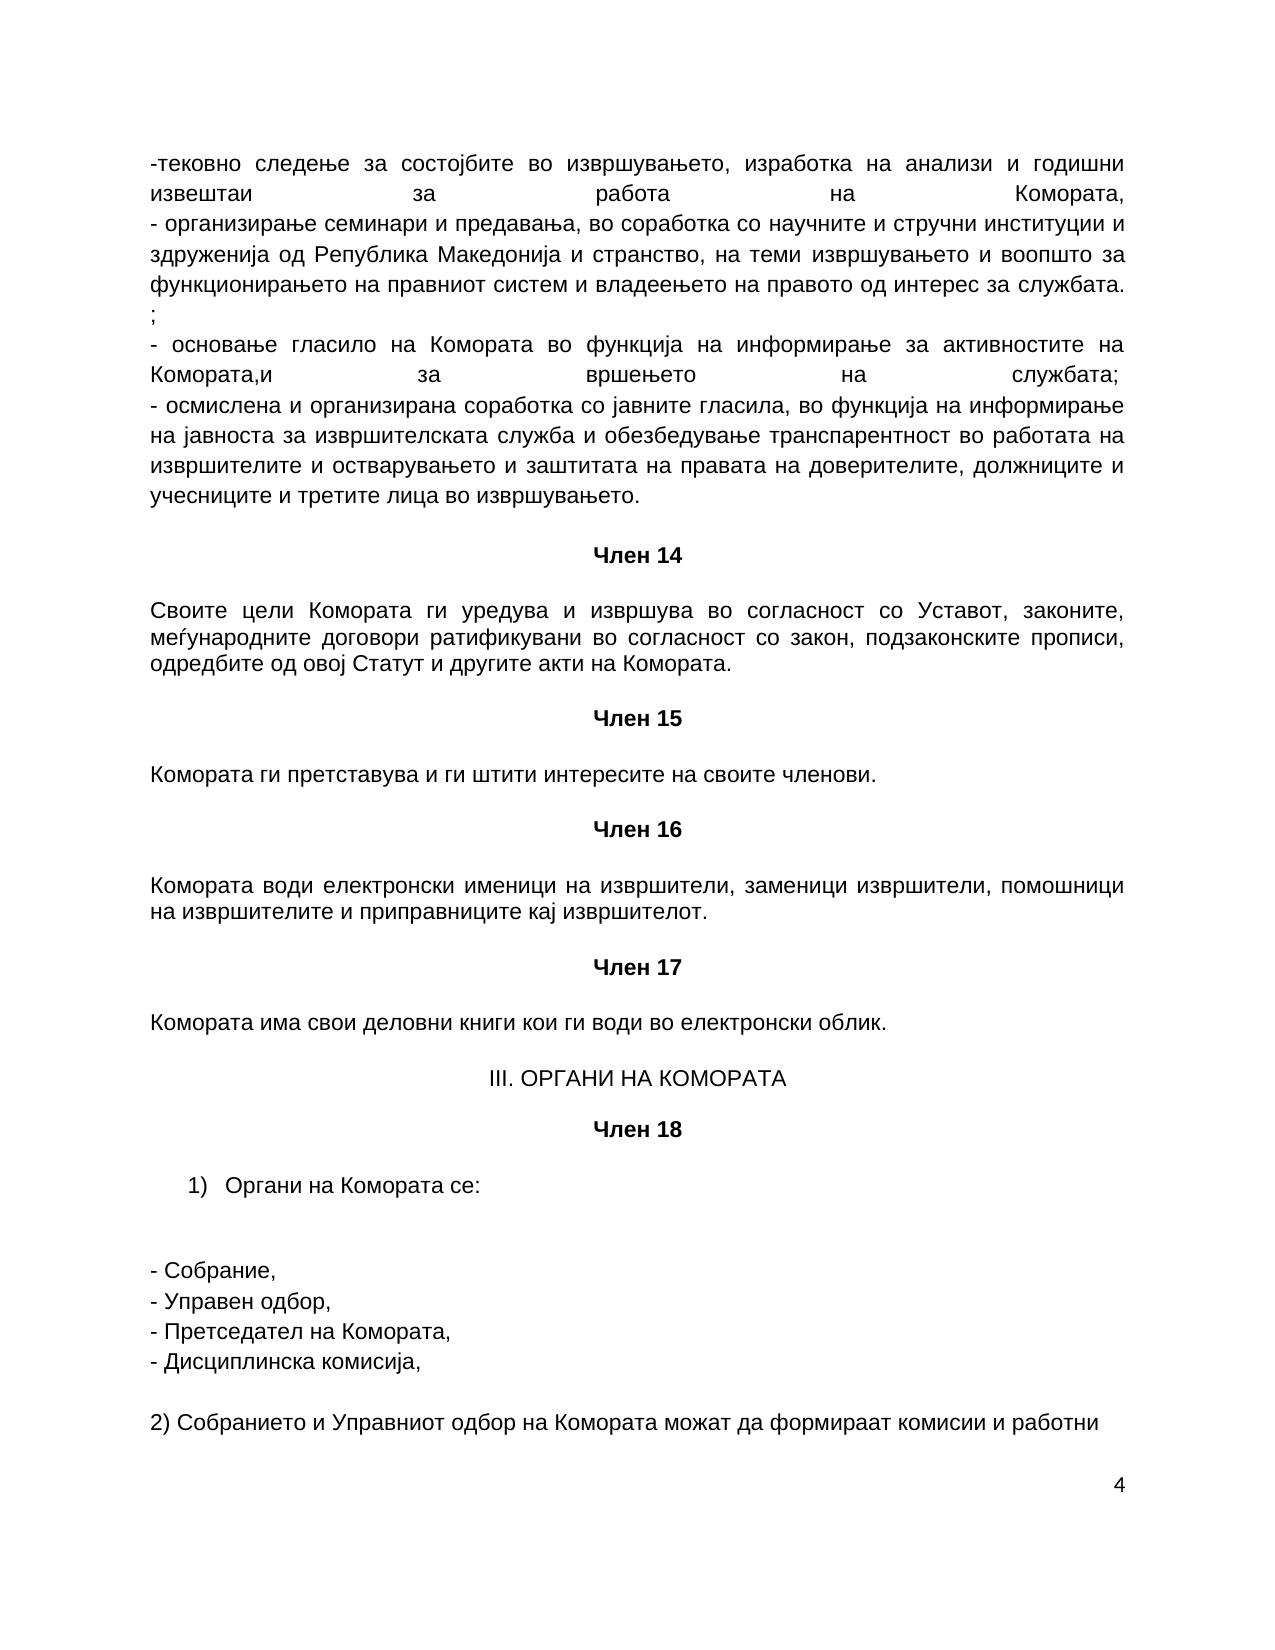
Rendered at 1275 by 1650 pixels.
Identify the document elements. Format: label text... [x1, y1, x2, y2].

text Комората води електронски именици на извршители, заменици извршители, помошници на извршителите и приправниците кај извршителот. [150, 872, 1125, 925]
text Комората има свои деловни книги кои ги води во електронски облик. [150, 1009, 1125, 1036]
text -тековно следење за состојбите во извршувањето, изработка на анализи и годишни извештаи за работа на Комората, - организирање семинари и предавања, во соработка со научните и стручни институции и здруженија од Република Македонија и странство, на теми извршувањето и воопшто за функционирањето на правниот систем и владеењето на правото од интерес за службата. ; - основање гласило на Комората во функција на информирање за активностите на Комората,и за вршењето на службата; - осмислена и организирана соработка со јавните гласила, во функција на информирање на јавноста за извршителската служба и обезбедување транспарентност во работата на извршителите и остварувањето и заштитата на правата на доверителите, должниците и учесниците и третите лица во извршувањето. [150, 150, 1125, 509]
text Член 18 [150, 1116, 1125, 1143]
text Своите цели Комората ги уредува и извршува во согласност со Уставот, законите, меѓународните договори ратификувани во согласност со закон, подзаконските прописи, одредбите од овој Статут и другите акти на Комората. [150, 597, 1125, 676]
text Член 17 [150, 954, 1125, 980]
text III. ОРГАНИ НА КОМОРАТА [150, 1065, 1125, 1091]
text Член 15 [150, 705, 1125, 732]
text Член 16 [150, 816, 1125, 843]
text Член 14 [150, 542, 1125, 568]
list Органи на Комората се: [187, 1172, 1125, 1198]
text Комората ги претставува и ги штити интересите на своите членови. [150, 761, 1125, 787]
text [150, 1227, 1125, 1435]
